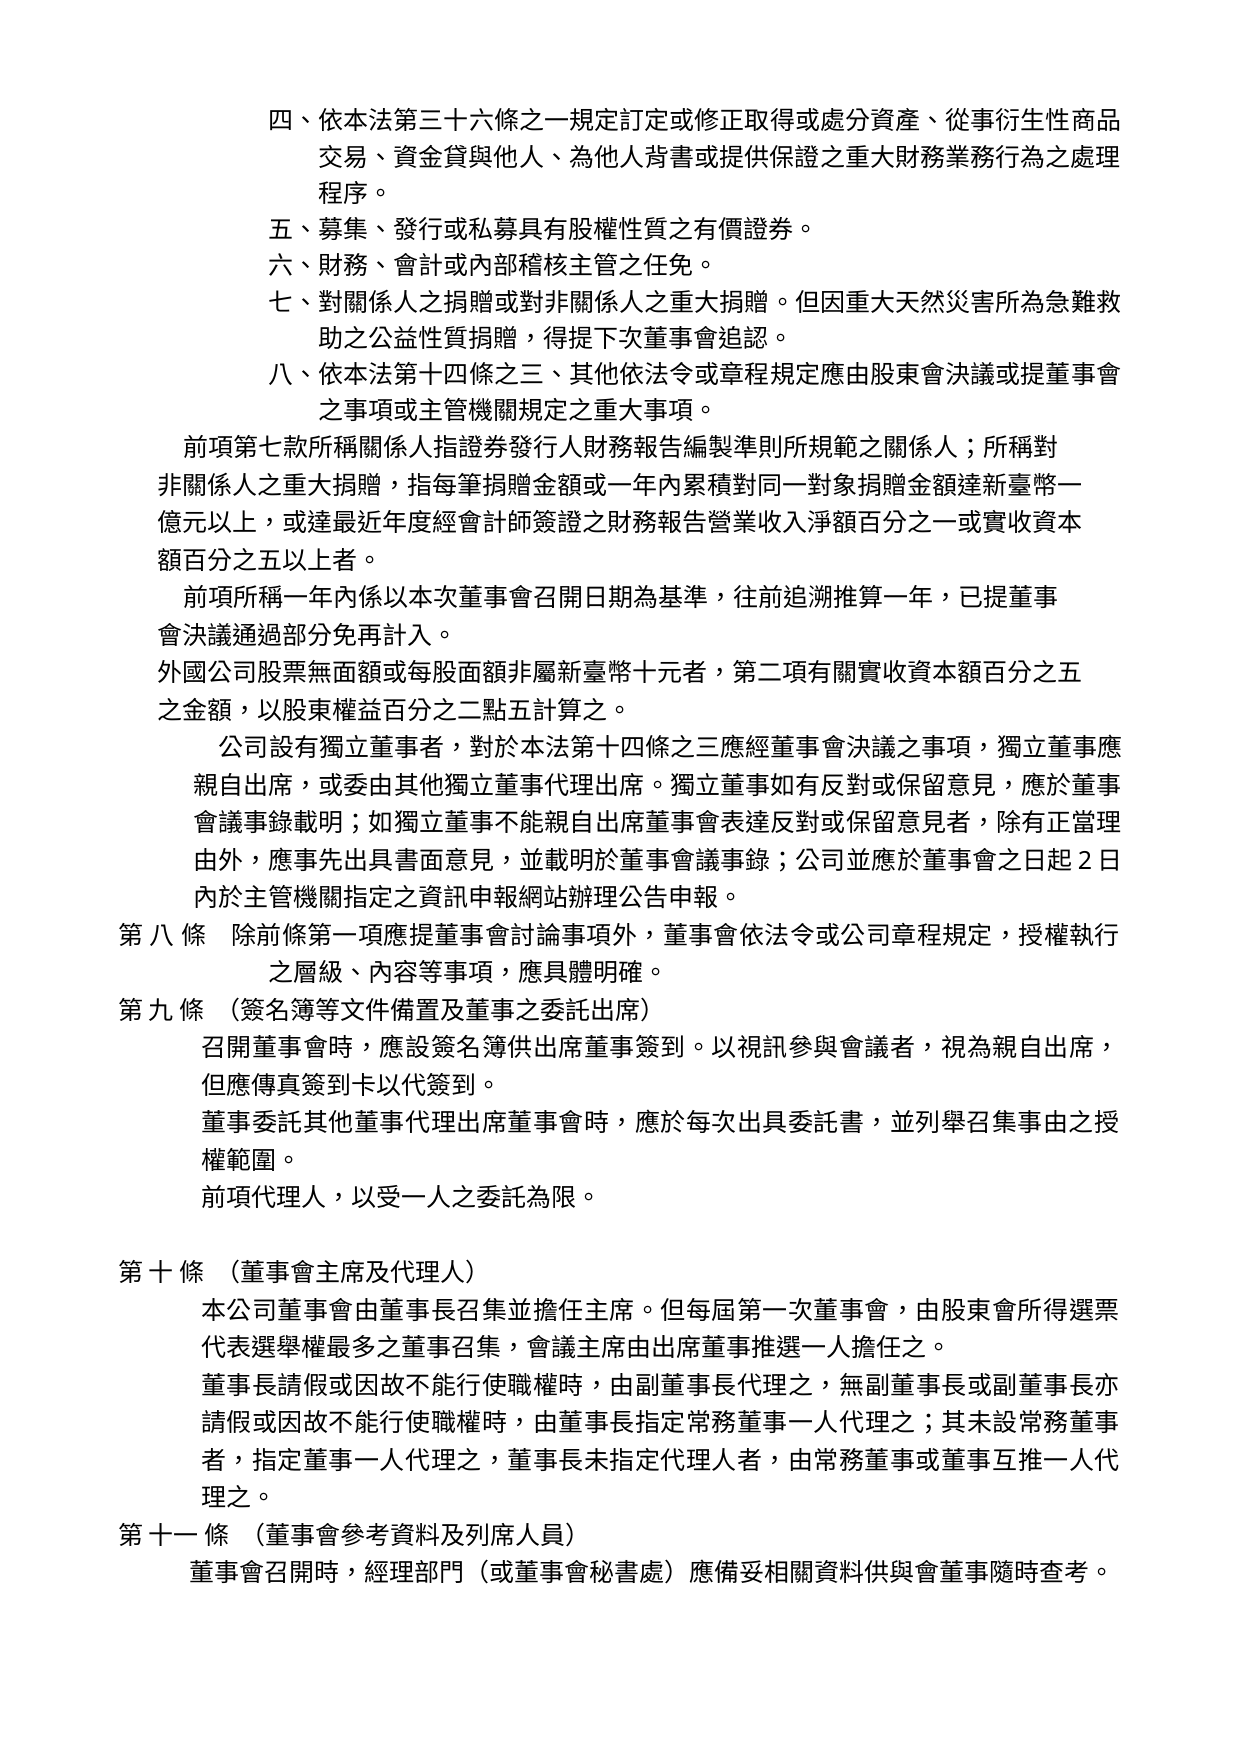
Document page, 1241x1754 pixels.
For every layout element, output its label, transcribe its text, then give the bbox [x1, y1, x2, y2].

text 第 九 條 （簽名簿等文件備置及董事之委託出席） [118, 989, 1122, 1027]
text 七、對關係人之捐贈或對非關係人之重大捐贈。但因重大天然災害所為急難救助之公益性質捐贈，得提下次董事會追認。 [268, 282, 1122, 354]
text 五、募集、發行或私募具有股權性質之有價證券。 [268, 209, 1122, 246]
text 第 八 條 除前條第一項應提董事會討論事項外，董事會依法令或公司章程規定，授權執行之層級、內容等事項，應具體明確。 [118, 914, 1122, 989]
text 前項代理人，以受一人之委託為限。 [201, 1177, 1122, 1214]
text 之金額，以股東權益百分之二點五計算之。 [118, 689, 1122, 727]
text 會決議通過部分免再計入。 [118, 614, 1122, 652]
text 億元以上，或達最近年度經會計師簽證之財務報告營業收入淨額百分之一或實收資本 [118, 502, 1122, 539]
text 外國公司股票無面額或每股面額非屬新臺幣十元者，第二項有關實收資本額百分之五 [118, 652, 1122, 689]
text 六、財務、會計或內部稽核主管之任免。 [268, 246, 1122, 282]
text 四、依本法第三十六條之一規定訂定或修正取得或處分資產、從事衍生性商品交易、資金貸與他人、為他人背書或提供保證之重大財務業務行為之處理程序。 [268, 101, 1122, 209]
text 董事委託其他董事代理出席董事會時，應於每次出具委託書，並列舉召集事由之授權範圍。 [201, 1102, 1122, 1177]
text 董事會召開時，經理部門（或董事會秘書處）應備妥相關資料供與會董事隨時查考。 [189, 1552, 1122, 1589]
text 八、依本法第十四條之三、其他依法令或章程規定應由股東會決議或提董事會之事項或主管機關規定之重大事項。 [268, 354, 1122, 427]
text 董事長請假或因故不能行使職權時，由副董事長代理之，無副董事長或副董事長亦請假或因故不能行使職權時，由董事長指定常務董事一人代理之；其未設常務董事者，指定董事一人代理之，董事長未指定代理人者，由常務董事或董事互推一人代理之。 [201, 1364, 1122, 1514]
text 前項所稱一年內係以本次董事會召開日期為基準，往前追溯推算一年，已提董事 [118, 577, 1122, 614]
text 額百分之五以上者。 [118, 539, 1122, 577]
text 第 十 條 （董事會主席及代理人） [118, 1252, 1122, 1289]
text 召開董事會時，應設簽名簿供出席董事簽到。以視訊參與會議者，視為親自出席，但應傳真簽到卡以代簽到。 [201, 1027, 1122, 1102]
text 本公司董事會由董事長召集並擔任主席。但每屆第一次董事會，由股東會所得選票代表選舉權最多之董事召集，會議主席由出席董事推選一人擔任之。 [201, 1289, 1122, 1364]
text 公司設有獨立董事者，對於本法第十四條之三應經董事會決議之事項，獨立董事應親自出席，或委由其他獨立董事代理出席。獨立董事如有反對或保留意見，應於董事會議事錄載明；如獨立董事不能親自出席董事會表達反對或保留意見者，除有正當理由外，應事先出具書面意見，並載明於董事會議事錄；公司並應於董事會之日起2日內於主管機關指定之資訊申報網站辦理公告申報。 [193, 727, 1122, 914]
text 第 十一 條 （董事會參考資料及列席人員） [118, 1514, 1122, 1552]
text 非關係人之重大捐贈，指每筆捐贈金額或一年內累積對同一對象捐贈金額達新臺幣一 [118, 464, 1122, 502]
text 前項第七款所稱關係人指證券發行人財務報告編製準則所規範之關係人；所稱對 [118, 427, 1122, 464]
